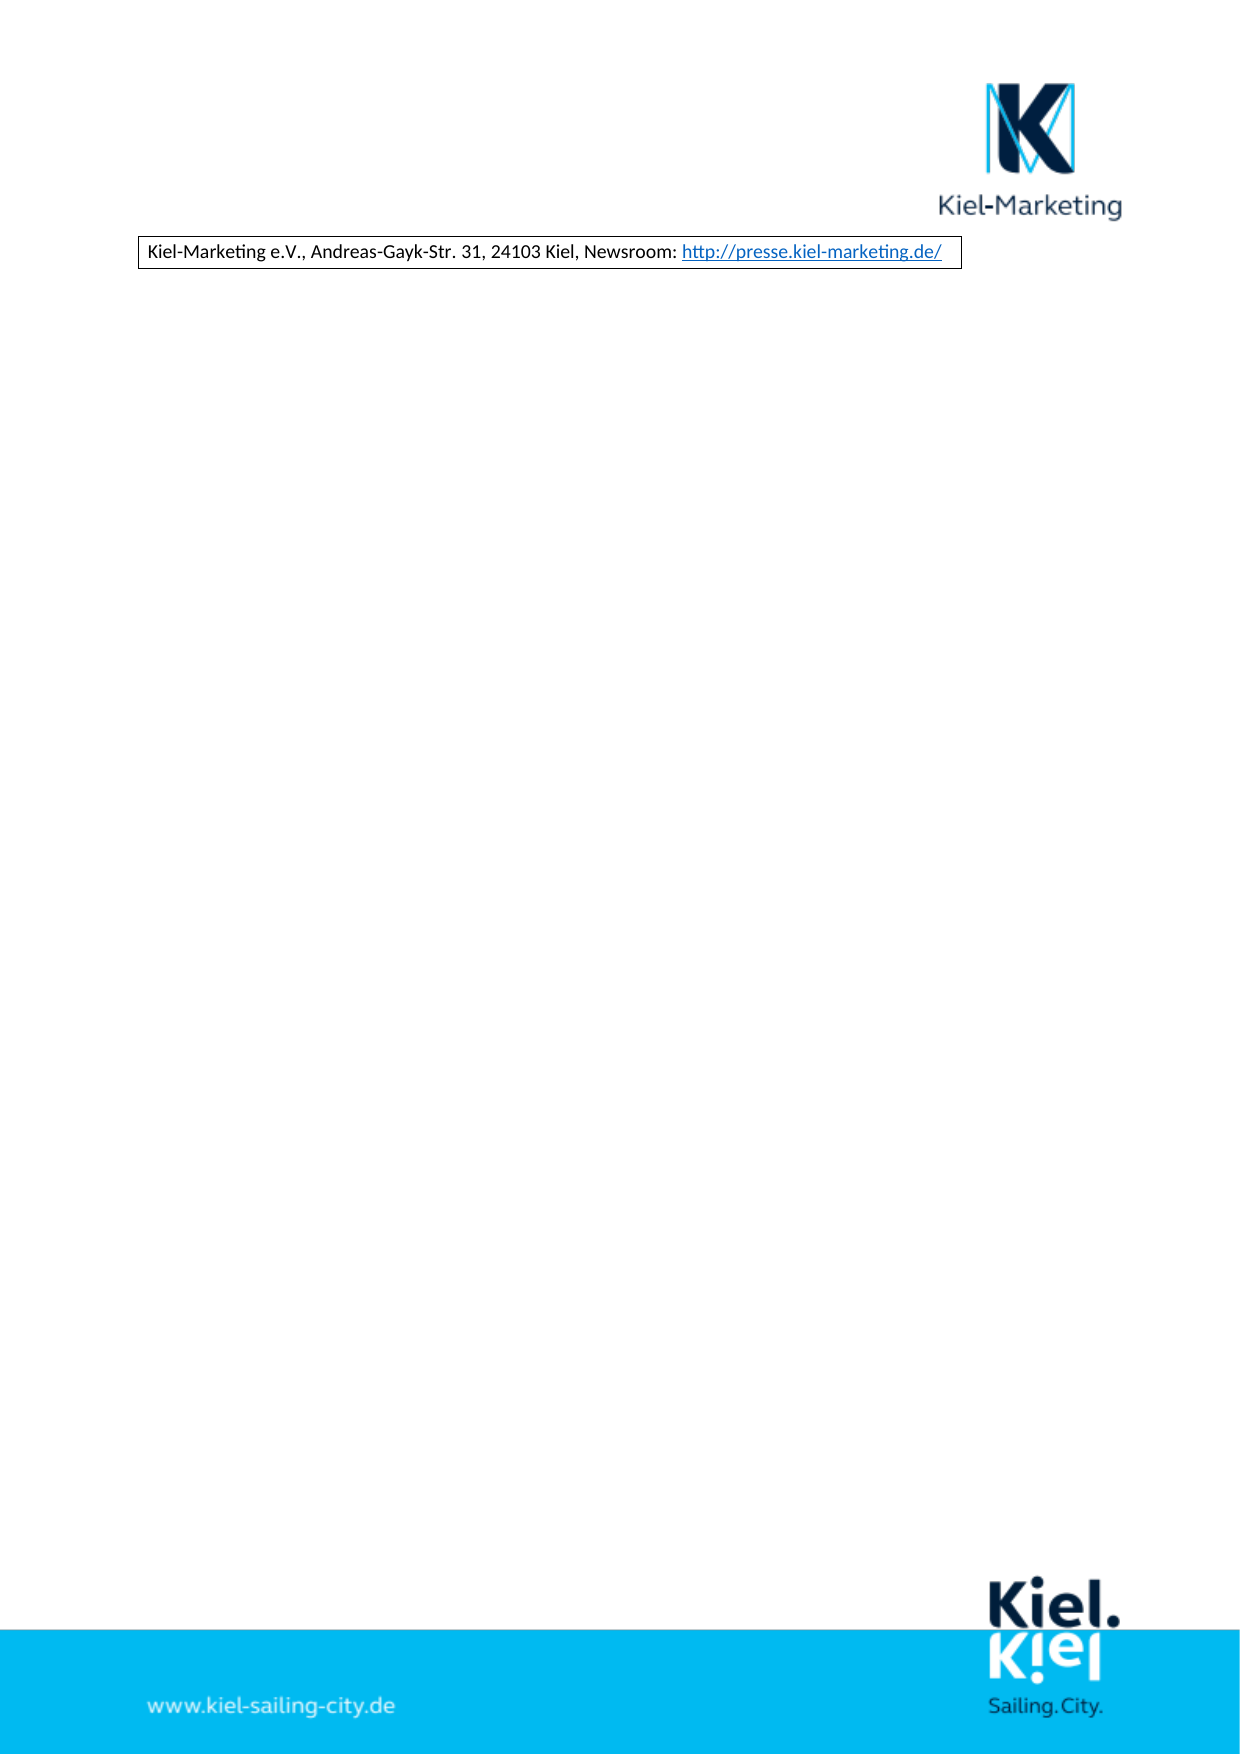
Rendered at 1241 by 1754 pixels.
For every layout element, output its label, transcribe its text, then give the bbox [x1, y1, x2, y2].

text Kiel-Marketing e.V., Andreas-Gayk-Str. 31, 24103 Kiel, Newsroom: http://presse.kiel-marketing.de/ [139, 237, 961, 268]
